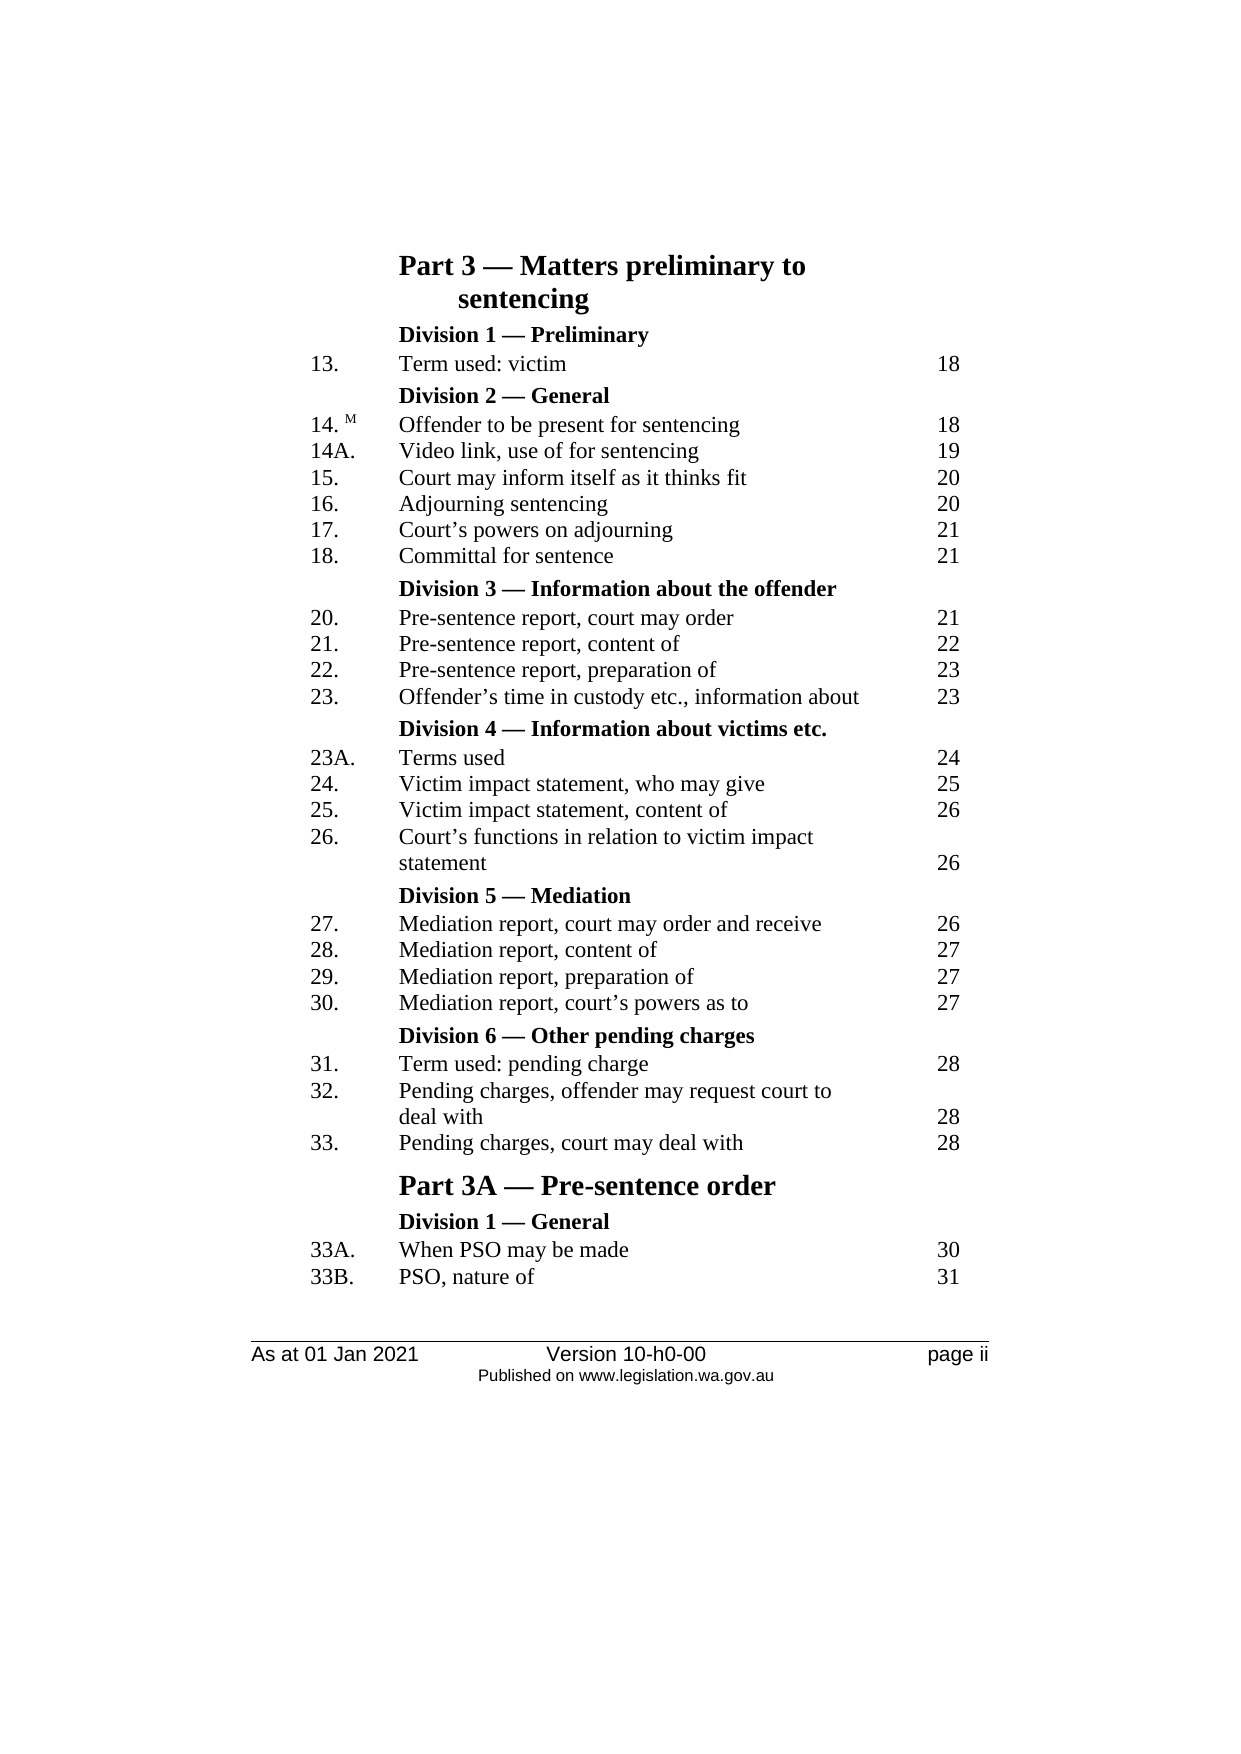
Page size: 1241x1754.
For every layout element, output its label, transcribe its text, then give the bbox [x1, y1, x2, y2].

text 28. Mediation report, content of 27 [310, 937, 871, 963]
text 26. Court’s functions in relation to victim impact statement 26 [310, 823, 871, 876]
text 16. Adjourning sentencing 20 [310, 490, 871, 516]
text 24. Victim impact statement, who may give 25 [310, 770, 871, 796]
text 27. Mediation report, court may order and receive 26 [310, 910, 871, 937]
text 30. Mediation report, court’s powers as to 27 [310, 989, 871, 1016]
text 33A. When PSO may be made 30 [310, 1236, 871, 1263]
text Part 3A — Pre-sentence order [399, 1168, 871, 1202]
text Division 4 — Information about victims etc. [399, 715, 871, 742]
text Part 3 — Matters preliminary to sentencing [399, 248, 871, 315]
text Division 6 — Other pending charges [399, 1022, 871, 1048]
text 23. Offender’s time in custody etc., information about 23 [310, 683, 871, 709]
text 23A. Terms used 24 [310, 744, 871, 770]
text 31. Term used: pending charge 28 [310, 1050, 871, 1077]
text 22. Pre-sentence report, preparation of 23 [310, 656, 871, 683]
text 32. Pending charges, offender may request court to deal with 28 [310, 1077, 871, 1129]
text 14A. Video link, use of for sentencing 19 [310, 437, 871, 463]
text Division 1 — General [399, 1208, 871, 1234]
text 17. Court’s powers on adjourning 21 [310, 516, 871, 543]
text 25. Victim impact statement, content of 26 [310, 796, 871, 823]
text Division 3 — Information about the offender [399, 575, 871, 602]
text Division 1 — Preliminary [399, 321, 871, 348]
text 20. Pre-sentence report, court may order 21 [310, 604, 871, 630]
text 33. Pending charges, court may deal with 28 [310, 1129, 871, 1156]
text 33B. PSO, nature of 31 [310, 1263, 871, 1289]
text 21. Pre-sentence report, content of 22 [310, 630, 871, 656]
text 18. Committal for sentence 21 [310, 543, 871, 569]
text 13. Term used: victim 18 [310, 350, 871, 376]
text 29. Mediation report, preparation of 27 [310, 963, 871, 989]
text 15. Court may inform itself as it thinks fit 20 [310, 463, 871, 490]
text Division 5 — Mediation [399, 882, 871, 908]
text Division 2 — General [399, 382, 871, 409]
text 14. M Offender to be present for sentencing 18 [310, 411, 871, 437]
